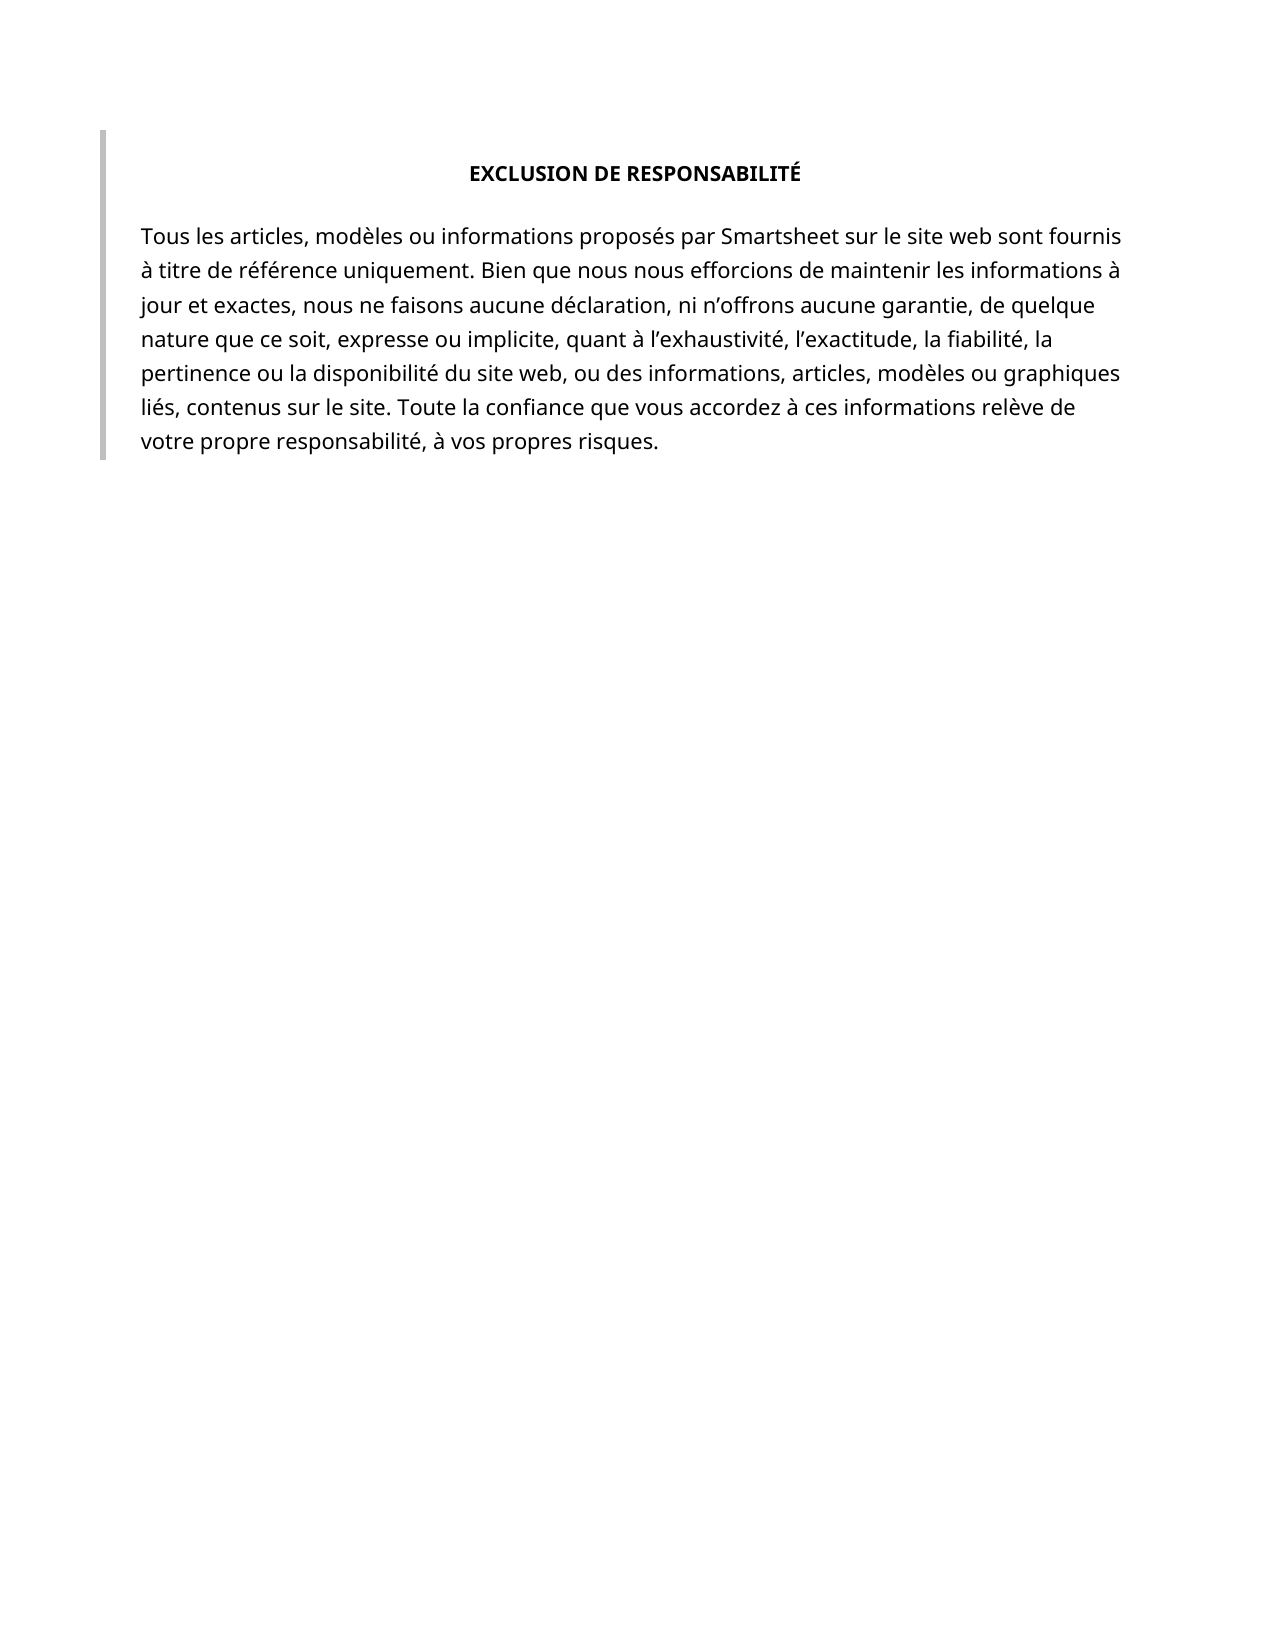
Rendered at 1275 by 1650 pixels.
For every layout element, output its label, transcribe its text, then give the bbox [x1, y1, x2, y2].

table_header EXCLUSION DE RESPONSABILITÉ Tous les articles, modèles ou informations proposés par Smartsheet sur le site web sont fournis à titre de référence uniquement. Bien que nous nous efforcions de maintenir les informations à jour et exactes, nous ne faisons aucune déclaration, ni n’offrons aucune garantie, de quelque nature que ce soit, expresse ou implicite, quant à l’exhaustivité, l’exactitude, la fiabilité, la pertinence ou la disponibilité du site web, ou des informations, articles, modèles ou graphiques liés, contenus sur le site. Toute la confiance que vous accordez à ces informations relève de votre propre responsabilité, à vos propres risques. [106, 130, 1141, 460]
